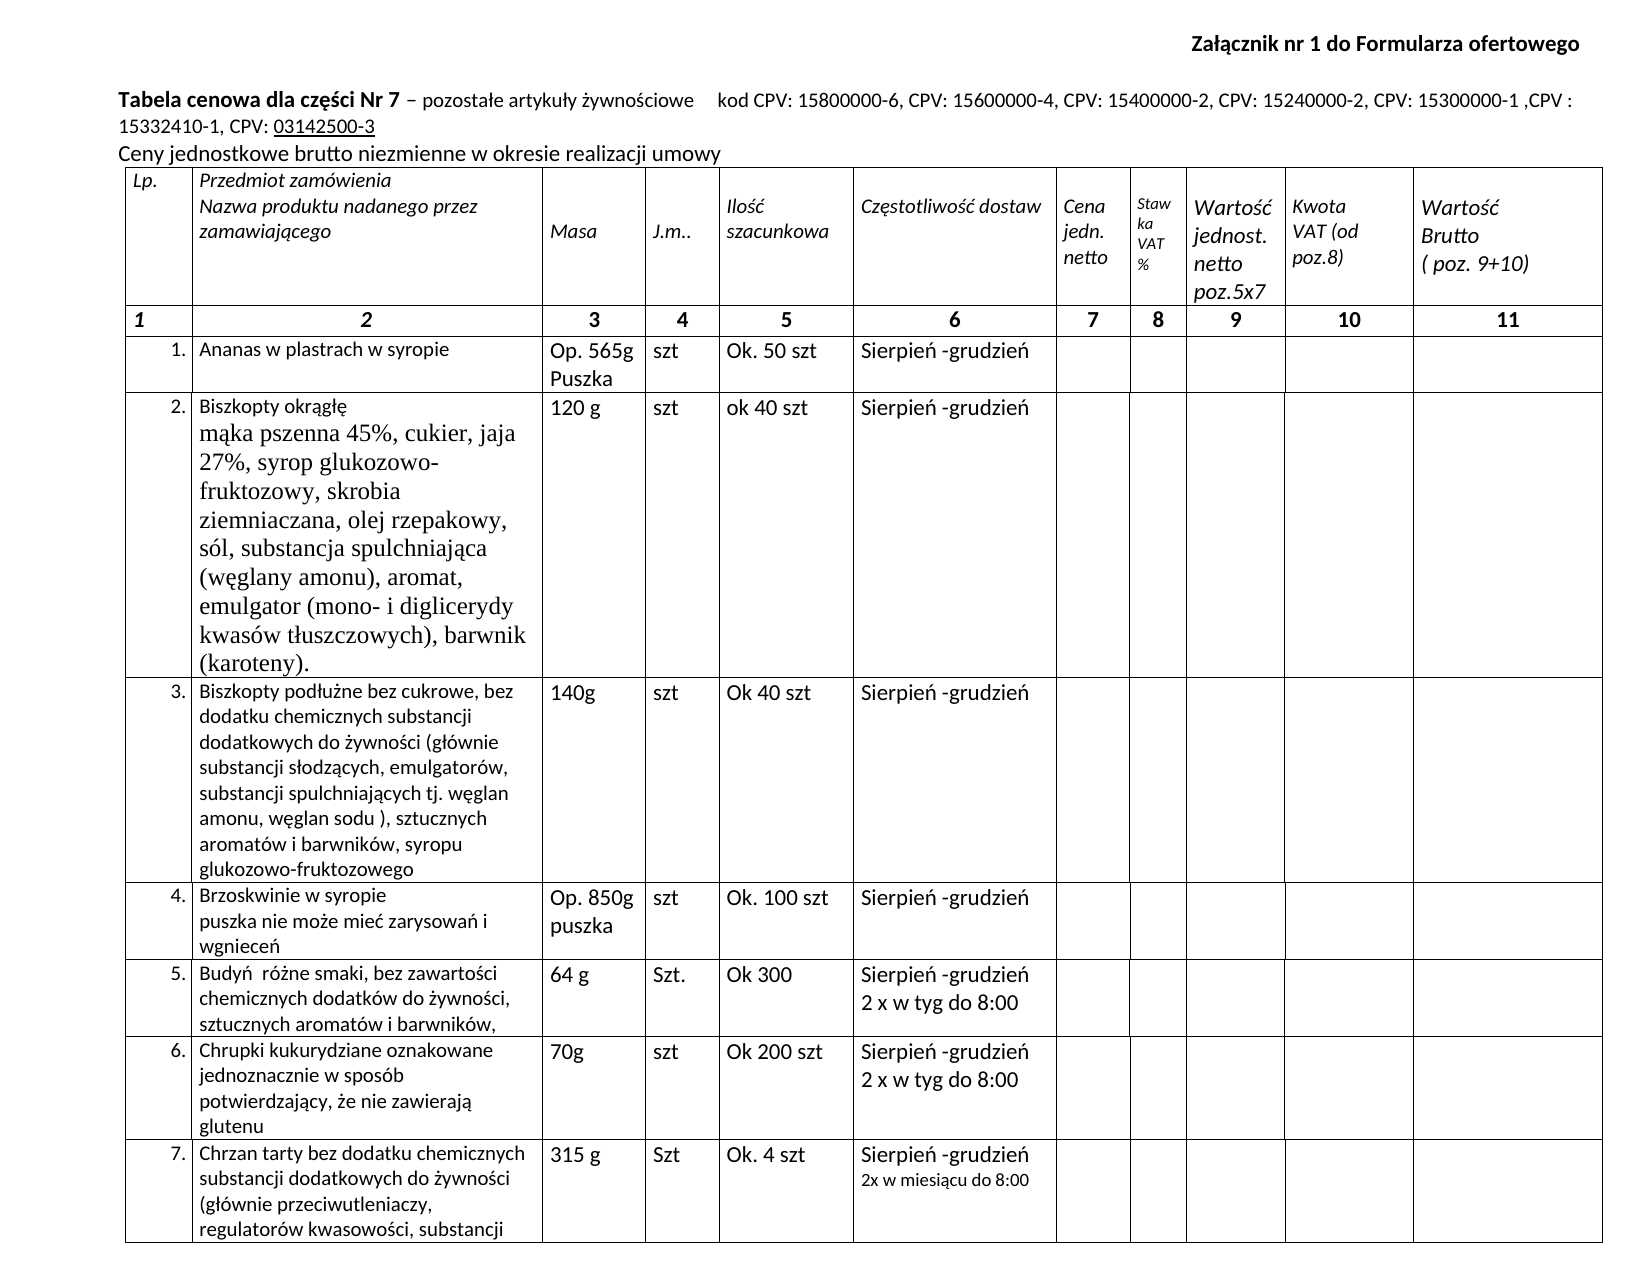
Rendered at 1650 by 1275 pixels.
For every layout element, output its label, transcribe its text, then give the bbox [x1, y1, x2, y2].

table_cell szt [646, 393, 719, 677]
table_cell [1286, 1140, 1413, 1242]
table_cell [126, 678, 191, 882]
table_cell 7 [1057, 306, 1130, 336]
table_cell [1285, 1037, 1413, 1139]
text Ceny jednostkowe brutto niezmienne w okresie realizacji umowy [118, 139, 1580, 167]
table_cell 4 [646, 306, 719, 336]
table_cell [1130, 393, 1186, 677]
table_cell Ok. 4 szt [720, 1140, 853, 1242]
table_cell 315 g [543, 1140, 645, 1242]
table_header Częstotliwość dostaw [854, 168, 1056, 305]
table_cell Ok 300 [720, 960, 853, 1036]
table_cell [126, 1140, 192, 1242]
table_cell Szt. [646, 960, 719, 1036]
table_cell [1131, 1140, 1186, 1242]
table_cell [1057, 678, 1129, 882]
table_cell Sierpień -grudzień 2 x w tyg do 8:00 [854, 1037, 1056, 1139]
table_cell 11 [1414, 306, 1602, 336]
table_cell Biszkopty okrągłę mąka pszenna 45%, cukier, jaja 27%, syrop glukozowo-fruktozowy, skrobia ziemniaczana, olej rzepakowy, sól, substancja spulchniająca (węglany amonu), aromat, emulgator (mono- i diglicerydy kwasów tłuszczowych), barwnik (karoteny). [192, 393, 542, 677]
table_header Kwota VAT (od poz.8) [1286, 168, 1413, 305]
table_cell 8 [1131, 306, 1186, 336]
table_header Lp. [126, 168, 192, 305]
table_cell [1414, 1140, 1602, 1242]
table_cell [854, 1140, 1056, 1242]
table_cell [1130, 960, 1186, 1036]
table_cell [1414, 960, 1602, 1036]
table_cell [1187, 393, 1284, 677]
table_cell [1057, 883, 1130, 959]
table_cell ok 40 szt [720, 393, 853, 677]
table_cell [1187, 1037, 1284, 1139]
text Załącznik nr 1 do Formularza ofertowego [113, 29, 1580, 58]
table_cell 1 [126, 306, 192, 336]
table_cell szt [646, 678, 719, 882]
table_cell [1131, 1037, 1186, 1139]
table_cell 6 [854, 306, 1056, 336]
table_cell 3 [543, 306, 645, 336]
table_cell [1414, 678, 1602, 882]
table_header Ilość szacunkowa [720, 168, 853, 305]
table_cell szt [646, 1037, 719, 1139]
table_cell [1285, 678, 1413, 882]
table_header Cena jedn. netto [1057, 168, 1130, 305]
table_cell 64 g [543, 960, 645, 1036]
table_cell [1414, 1037, 1602, 1139]
table_cell 9 [1187, 306, 1285, 336]
table_cell Sierpień -grudzień [854, 337, 1056, 392]
table_cell Sierpień -grudzień [854, 393, 1056, 677]
table_cell [1285, 960, 1413, 1036]
table_header Stawka VAT % [1131, 168, 1186, 305]
table_cell szt [646, 337, 719, 392]
table_cell Brzoskwinie w syropie puszka nie może mieć zarysowań i wgnieceń [193, 883, 542, 959]
table_cell Sierpień -grudzień [854, 883, 1056, 959]
table_cell [1414, 393, 1602, 677]
table_cell [126, 883, 192, 959]
table_cell [1285, 393, 1413, 677]
table_cell [1057, 1140, 1130, 1242]
table_cell 10 [1286, 306, 1413, 336]
table_cell [1414, 883, 1602, 959]
table_cell Ok 200 szt [720, 1037, 853, 1139]
table_cell [1187, 883, 1285, 959]
table_cell Ananas w plastrach w syropie [193, 337, 542, 392]
table_cell szt [646, 883, 719, 959]
table_cell 5 [720, 306, 853, 336]
table_cell [1187, 960, 1284, 1036]
table_header Wartość jednost.netto poz.5x7 [1187, 168, 1285, 305]
table_header Przedmiot zamówienia Nazwa produktu nadanego przez zamawiającego [193, 168, 542, 305]
table_cell Sierpień -grudzień [854, 678, 1056, 882]
table_cell Ok. 100 szt [720, 883, 853, 959]
table_cell [1057, 393, 1129, 677]
table_cell 2 [193, 306, 542, 336]
table_cell [1057, 1037, 1130, 1139]
table_cell Ok. 50 szt [720, 337, 853, 392]
table_cell Ok 40 szt [720, 678, 853, 882]
table_cell Biszkopty podłużne bez cukrowe, bez dodatku chemicznych substancji dodatkowych do żywności (głównie substancji słodzących, emulgatorów, substancji spulchniających tj. węglan amonu, węglan sodu ), sztucznych aromatów i barwników, syropu glukozowo-fruktozowego [192, 678, 542, 882]
table_cell [126, 960, 191, 1036]
table_cell 120 g [543, 393, 645, 677]
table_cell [193, 1140, 542, 1242]
table_header J.m.. [646, 168, 719, 305]
table_cell [126, 393, 191, 677]
table_cell Szt [646, 1140, 719, 1242]
table_cell [1187, 337, 1285, 392]
table_cell [1131, 883, 1186, 959]
table_cell Sierpień -grudzień 2 x w tyg do 8:00 [854, 960, 1056, 1036]
table_cell [1286, 337, 1413, 392]
table_cell [1057, 960, 1129, 1036]
table_cell [1187, 1140, 1285, 1242]
table_cell 140g [543, 678, 645, 882]
table_cell Budyń różne smaki, bez zawartości chemicznych dodatków do żywności, sztucznych aromatów i barwników, [192, 960, 542, 1036]
table_cell Chrupki kukurydziane oznakowane jednoznacznie w sposób potwierdzający, że nie zawierają glutenu [192, 1037, 542, 1139]
table_cell 70g [543, 1037, 645, 1139]
table_cell Op. 850g puszka [543, 883, 645, 959]
table_cell [1057, 337, 1130, 392]
table_cell [1286, 883, 1413, 959]
table_cell Op. 565g Puszka [543, 337, 645, 392]
table_cell [1187, 678, 1284, 882]
table_cell [126, 337, 192, 392]
table_header Wartość Brutto ( poz. 9+10) [1414, 168, 1602, 305]
table_header Masa [543, 168, 645, 305]
table_cell [126, 1037, 191, 1139]
table_cell [1414, 337, 1602, 392]
table_cell [1131, 337, 1186, 392]
text Tabela cenowa dla części Nr 7 – pozostałe artykuły żywnościowe kod CPV: 15800000-6, CPV: 15600000-4, CPV: 15400000-2, CPV: 15240000-2, CPV: 15300000-1 ,CPV : 15332410-1, CPV: 03142500-3 [118, 86, 1580, 139]
table_cell [1130, 678, 1186, 882]
